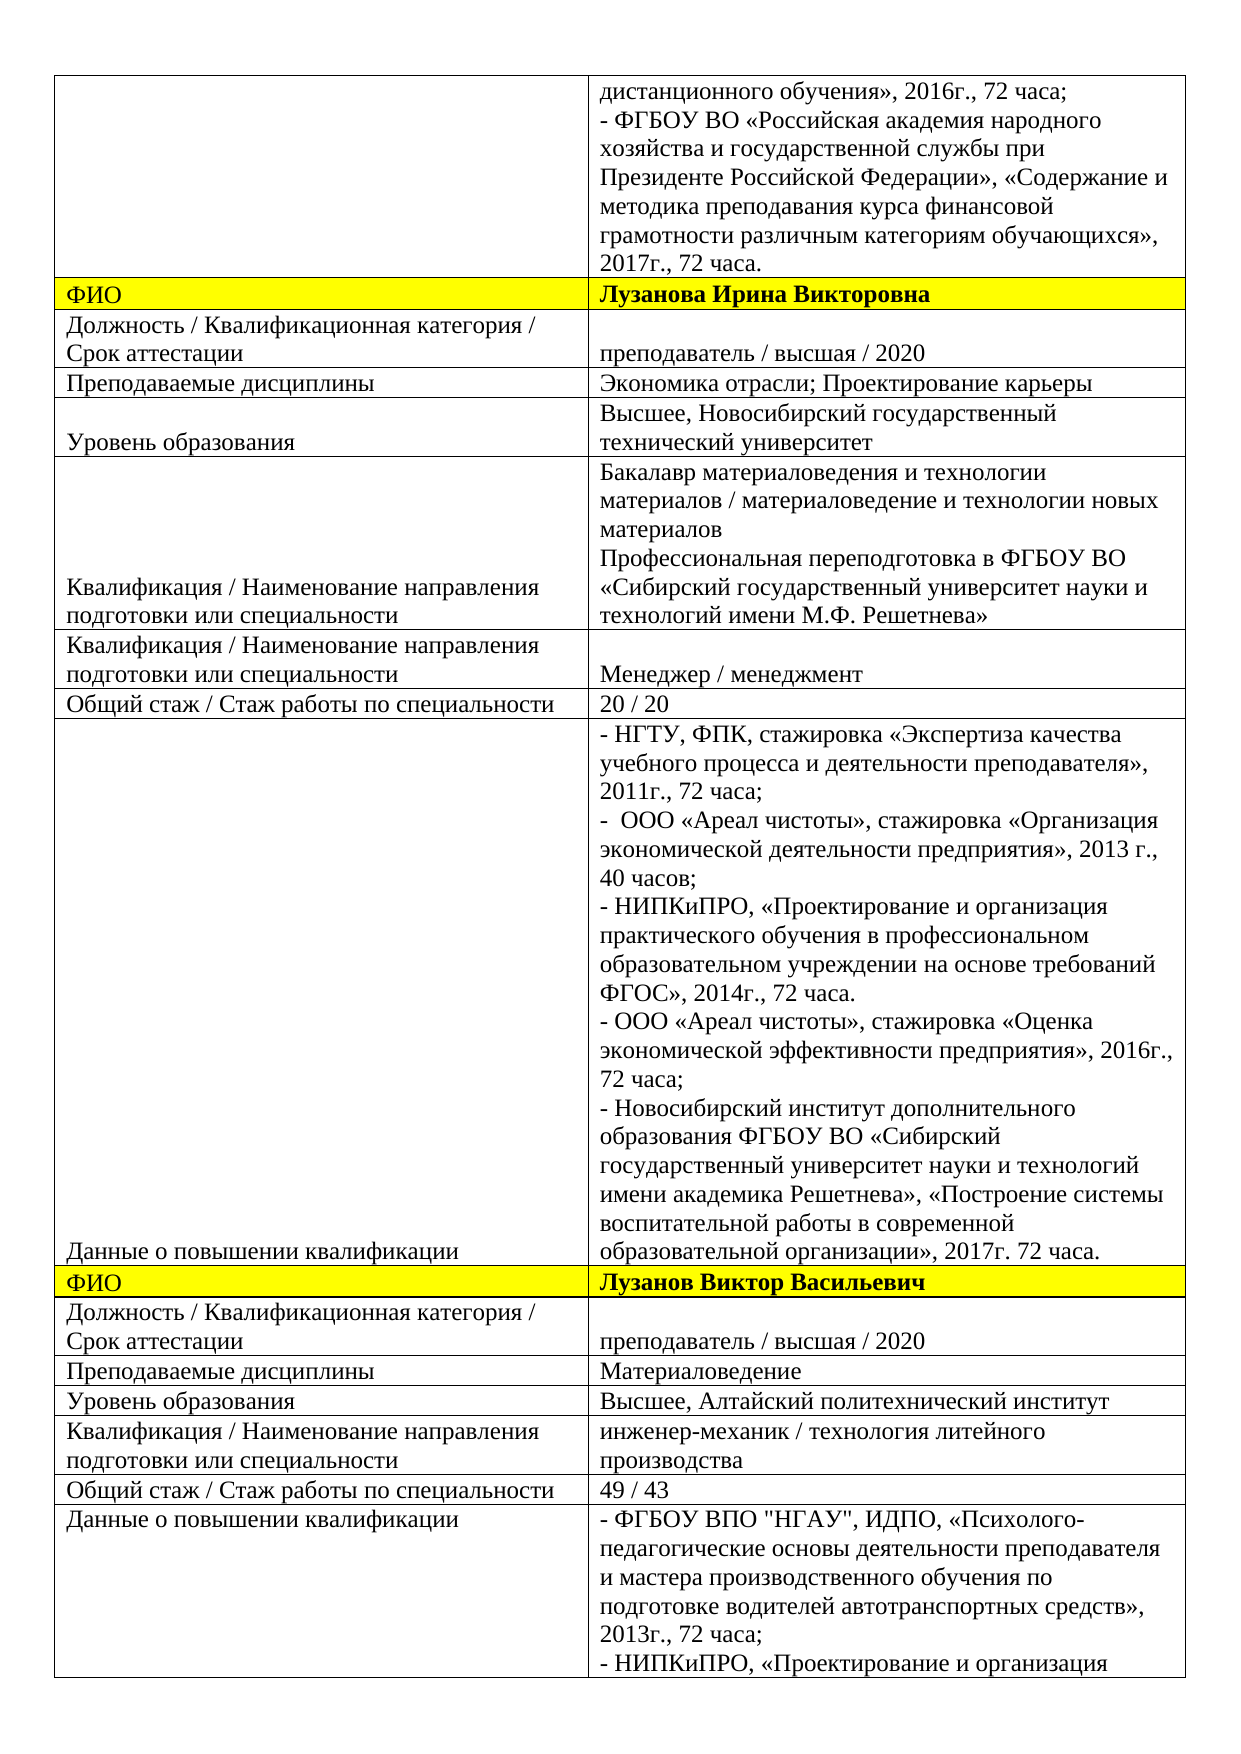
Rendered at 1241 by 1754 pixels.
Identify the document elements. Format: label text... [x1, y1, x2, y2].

table_cell Квалификация / Наименование направления подготовки или специальности [55, 630, 588, 688]
table_cell Общий стаж / Стаж работы по специальности [55, 1475, 588, 1503]
table_cell Общий стаж / Стаж работы по специальности [55, 689, 588, 718]
table_cell 49 / 43 [589, 1475, 1185, 1503]
table_cell ФИО [55, 1266, 588, 1296]
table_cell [55, 1505, 588, 1677]
table_cell Лузанов Виктор Васильевич [589, 1266, 1185, 1296]
table_cell Преподаваемые дисциплины [55, 368, 588, 397]
table_cell Экономика отрасли; Проектирование карьеры [589, 368, 1185, 397]
table_cell Менеджер / менеджмент [589, 630, 1185, 688]
table_cell Высшее, Новосибирский государственный технический университет [589, 398, 1185, 456]
table_cell - НГТУ, ФПК, стажировка «Экспертиза качества учебного процесса и деятельности преподавателя», 2011г., 72 часа; - ООО «Ареал чистоты», стажировка «Организация экономической деятельности предприятия», 2013 г., 40 часов; - НИПКиПРО, «Проектирование и организация практического обучения в профессиональном образовательном учреждении на основе требований ФГОС», 2014г., 72 часа. - ООО «Ареал чистоты», стажировка «Оценка экономической эффективности предприятия», 2016г., 72 часа; - Новосибирский институт дополнительного образования ФГБОУ ВО «Сибирский государственный университет науки и технологий имени академика Решетнева», «Построение системы воспитательной работы в современной образовательной организации», 2017г. 72 часа. [589, 719, 1185, 1265]
table_cell Должность / Квалификационная категория / Срок аттестации [55, 1298, 588, 1355]
table_cell Лузанова Ирина Викторовна [589, 278, 1185, 309]
table_cell 20 / 20 [589, 689, 1185, 718]
table_cell инженер-механик / технология литейного производства [589, 1416, 1185, 1473]
table_cell ФИО [55, 278, 588, 309]
table_cell Квалификация / Наименование направления подготовки или специальности [55, 1416, 588, 1473]
table_cell Бакалавр материаловедения и технологии материалов / материаловедение и технологии новых материалов Профессиональная переподготовка в ФГБОУ ВО «Сибирский государственный университет науки и технологий имени М.Ф. Решетнева» [589, 457, 1185, 629]
table_cell Уровень образования [55, 1386, 588, 1415]
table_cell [589, 1505, 1185, 1677]
table_cell Квалификация / Наименование направления подготовки или специальности [55, 457, 588, 629]
table_cell Уровень образования [55, 398, 588, 456]
table_cell Преподаваемые дисциплины [55, 1356, 588, 1385]
table_cell преподаватель / высшая / 2020 [589, 310, 1185, 367]
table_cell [589, 76, 1185, 277]
table_cell Высшее, Алтайский политехнический институт [589, 1386, 1185, 1415]
table_cell Должность / Квалификационная категория / Срок аттестации [55, 310, 588, 367]
table_cell Материаловедение [589, 1356, 1185, 1385]
table_cell Данные о повышении квалификации [55, 719, 588, 1265]
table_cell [55, 76, 588, 277]
table_cell преподаватель / высшая / 2020 [589, 1298, 1185, 1355]
